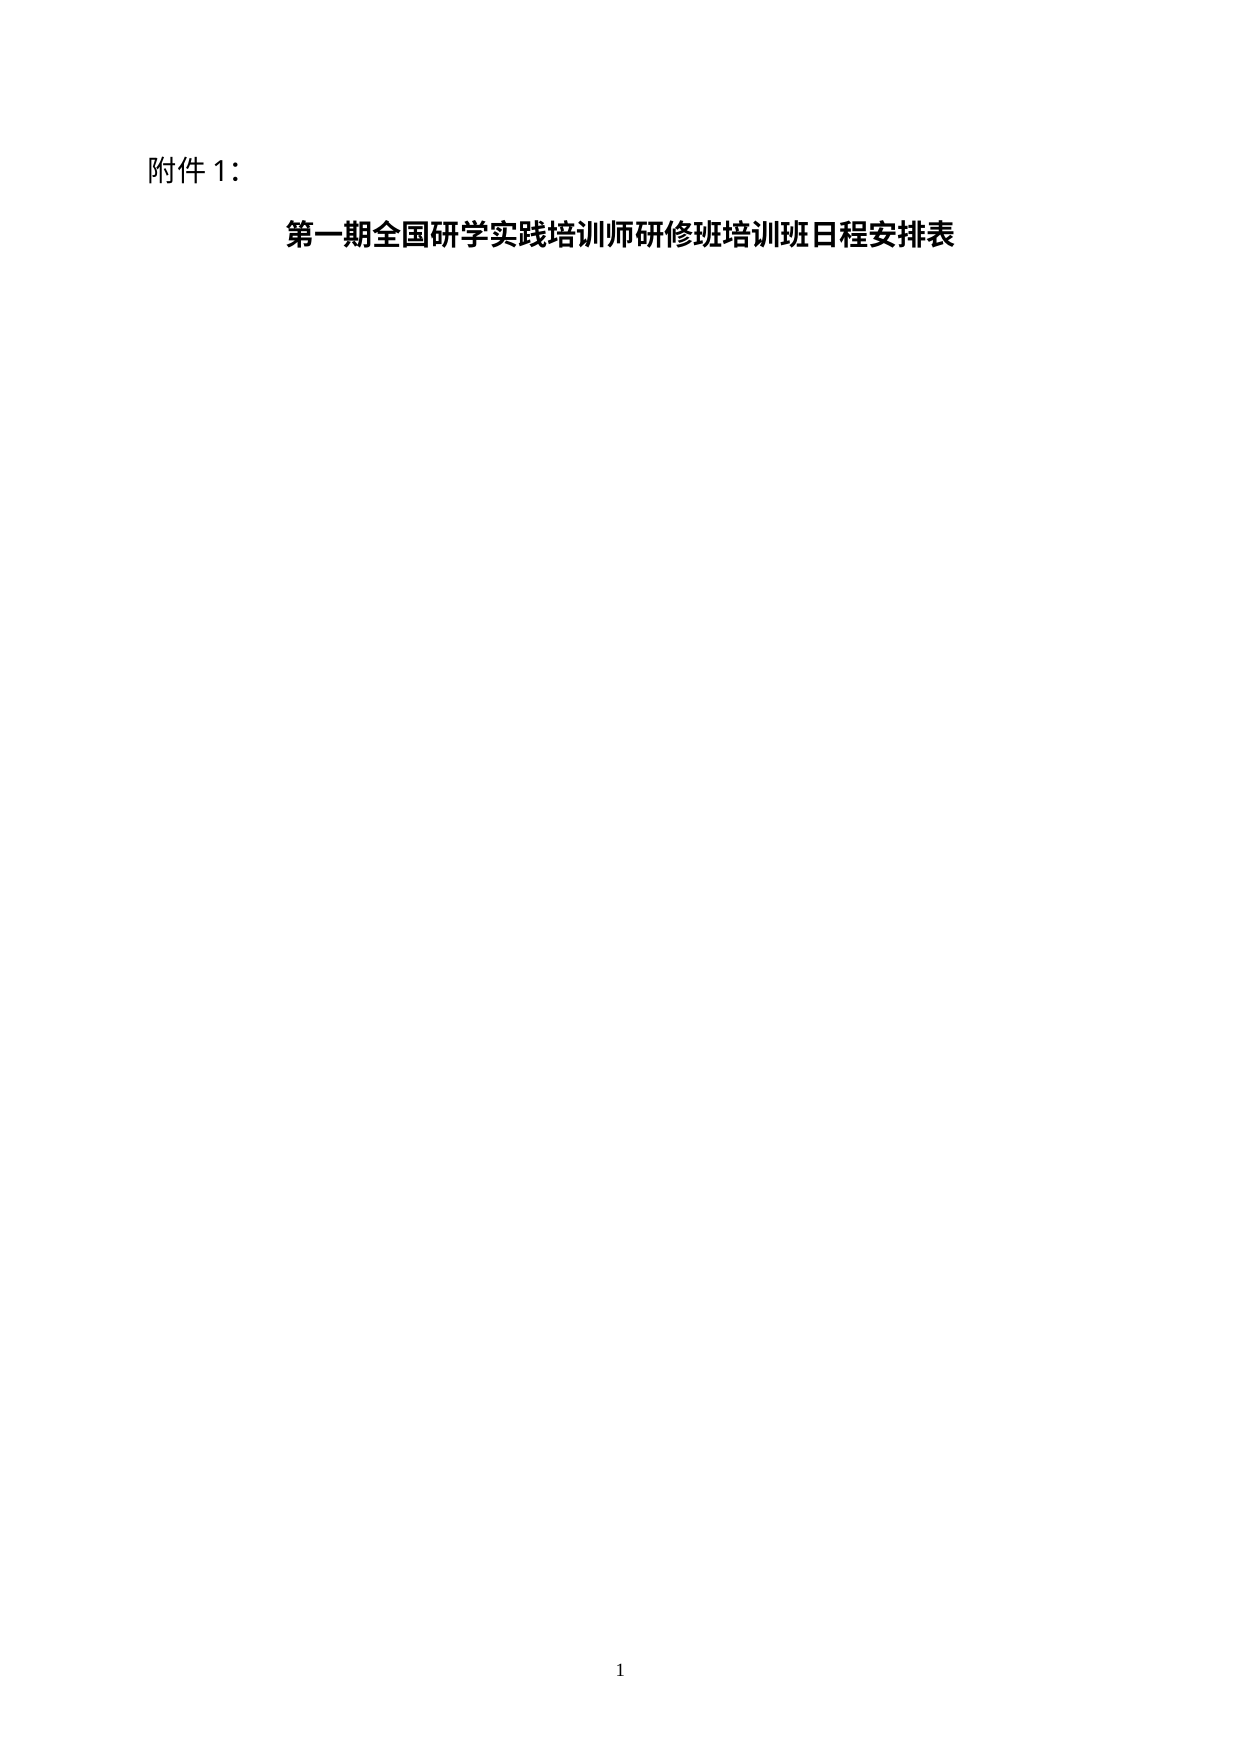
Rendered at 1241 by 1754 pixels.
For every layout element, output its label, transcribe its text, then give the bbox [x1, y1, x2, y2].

text 附件1： [148, 148, 1092, 190]
text 第一期全国研学实践培训师研修班培训班日程安排表 [148, 211, 1092, 253]
